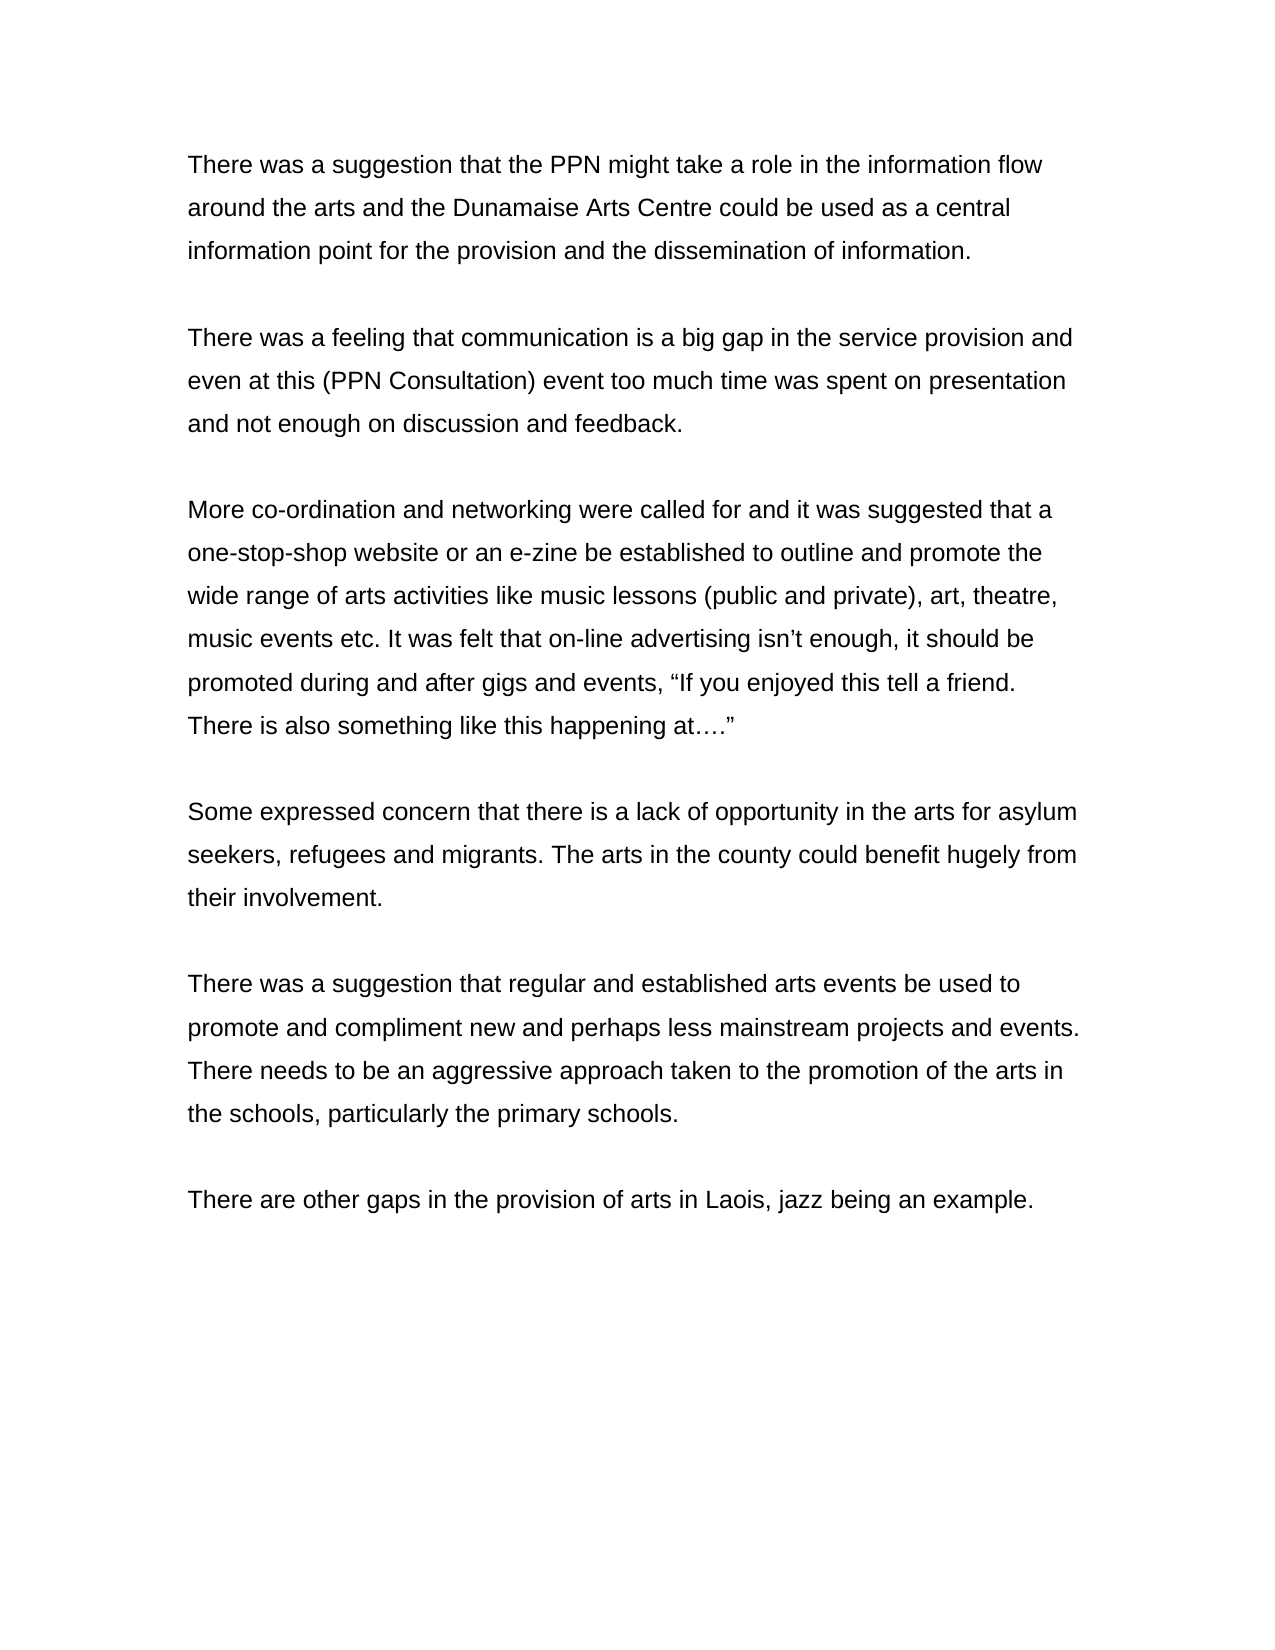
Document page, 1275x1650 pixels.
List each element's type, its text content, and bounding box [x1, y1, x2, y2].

subtitle There needs to be an aggressive approach taken to the promotion of the arts in the schools, particularly the primary schools. [187, 1056, 1087, 1127]
subtitle There was a suggestion that regular and established arts events be used to promote and compliment new and perhaps less mainstream projects and events. [187, 969, 1087, 1041]
subtitle There was a suggestion that the PPN might take a role in the information flow around the arts and the Dunamaise Arts Centre could be used as a central information point for the provision and the dissemination of information. [187, 150, 1087, 265]
subtitle More co-ordination and networking were called for and it was suggested that a one-stop-shop website or an e-zine be established to outline and promote the wide range of arts activities like music lessons (public and private), art, theatre, music events etc. It was felt that on-line advertising isn’t enough, it should be promoted during and after gigs and events, “If you enjoyed this tell a friend. There is also something like this happening at….” [187, 495, 1087, 739]
subtitle There was a feeling that communication is a big gap in the service provision and even at this (PPN Consultation) event too much time was spent on presentation and not enough on discussion and feedback. [187, 322, 1087, 437]
subtitle Some expressed concern that there is a lack of opportunity in the arts for asylum seekers, refugees and migrants. The arts in the county could benefit hugely from their involvement. [187, 797, 1087, 912]
subtitle There are other gaps in the provision of arts in Laois, jazz being an example. [187, 1185, 1087, 1214]
